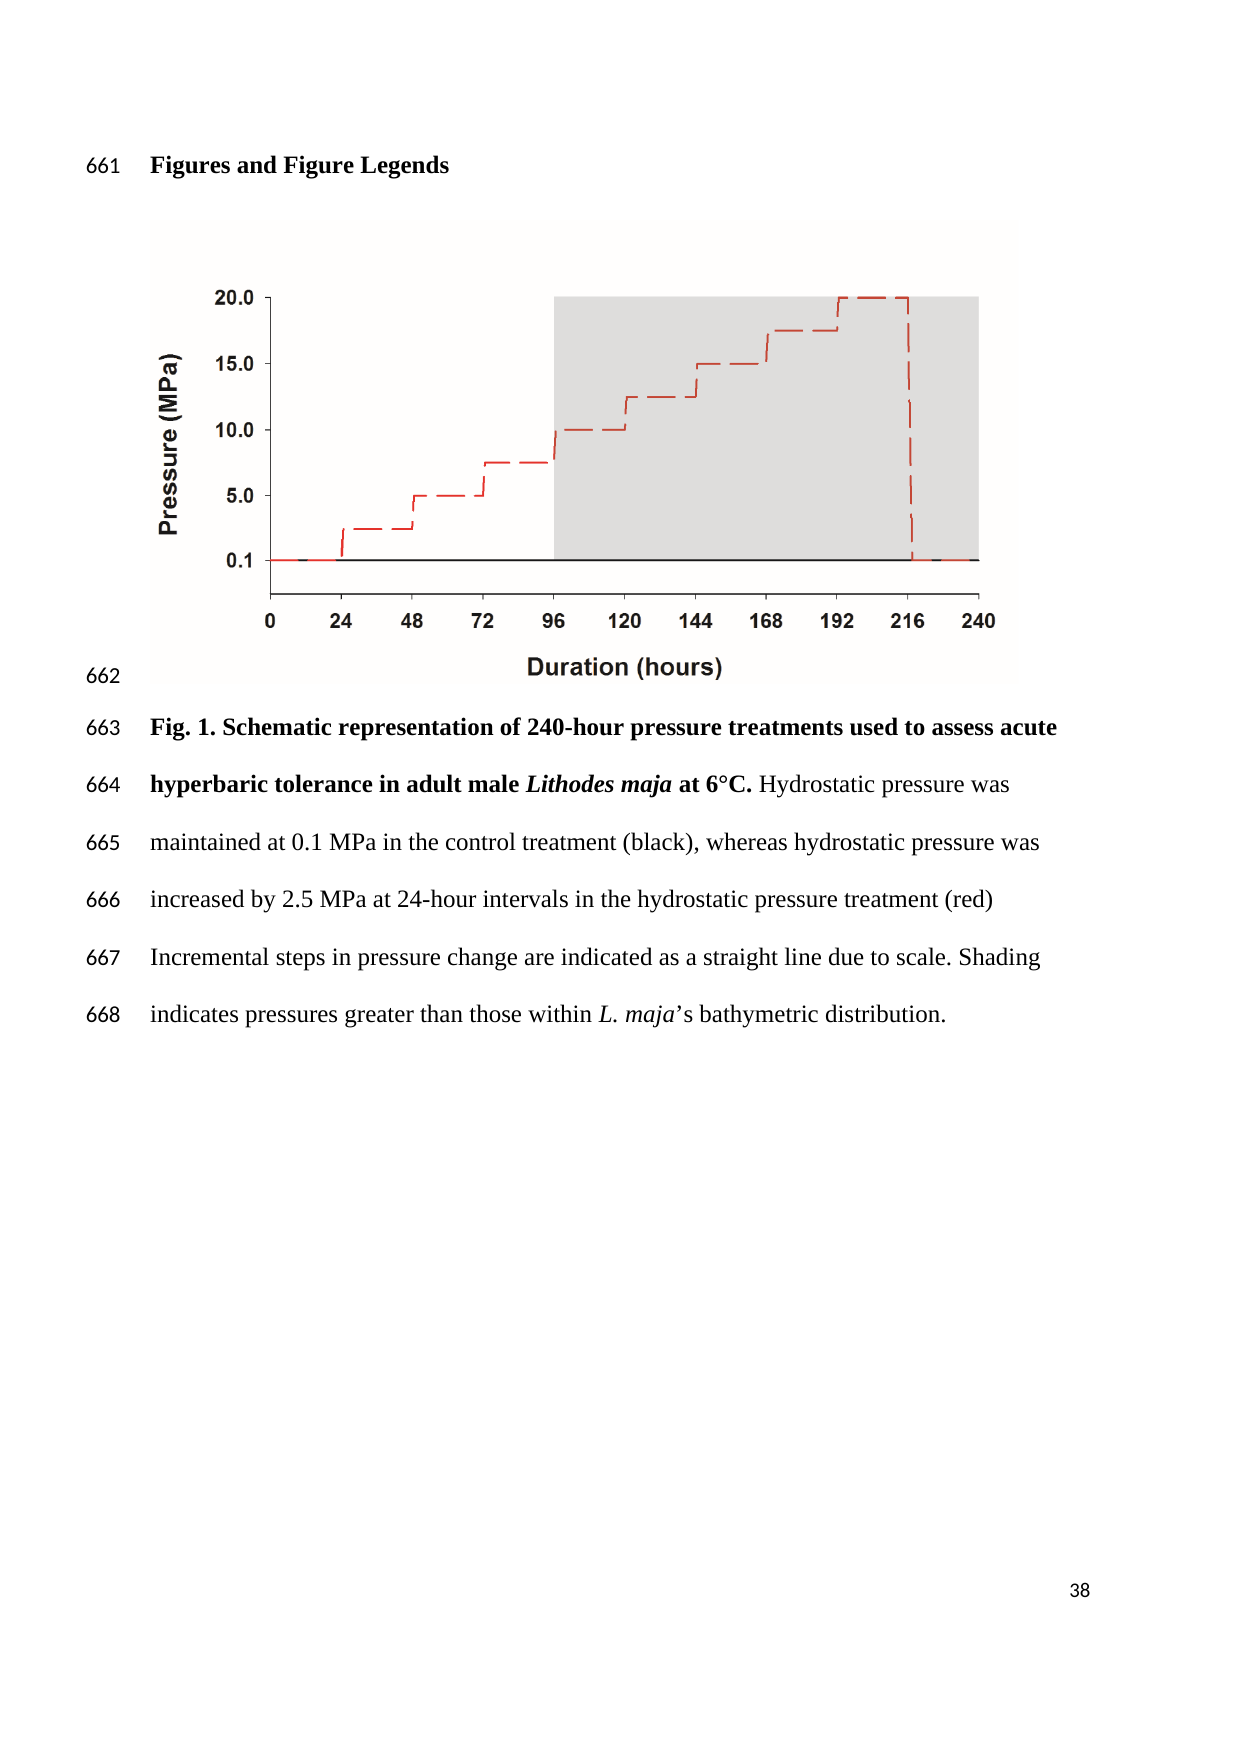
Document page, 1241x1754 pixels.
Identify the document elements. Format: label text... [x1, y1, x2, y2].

text Figures and Figure Legends [150, 150, 1090, 179]
picture [150, 220, 1019, 684]
text Fig. 1. Schematic representation of 240-hour pressure treatments used to assess acute hyperbaric tolerance in adult male Lithodes maja at 6°C. Hydrostatic pressure was maintained at 0.1 MPa in the control treatment (black), whereas hydrostatic pressure was increased by 2.5 MPa at 24-hour intervals in the hydrostatic pressure treatment (red) Incremental steps in pressure change are indicated as a straight line due to scale. Shading indicates pressures greater than those within L. maja’s bathymetric distribution. [150, 712, 1090, 1028]
